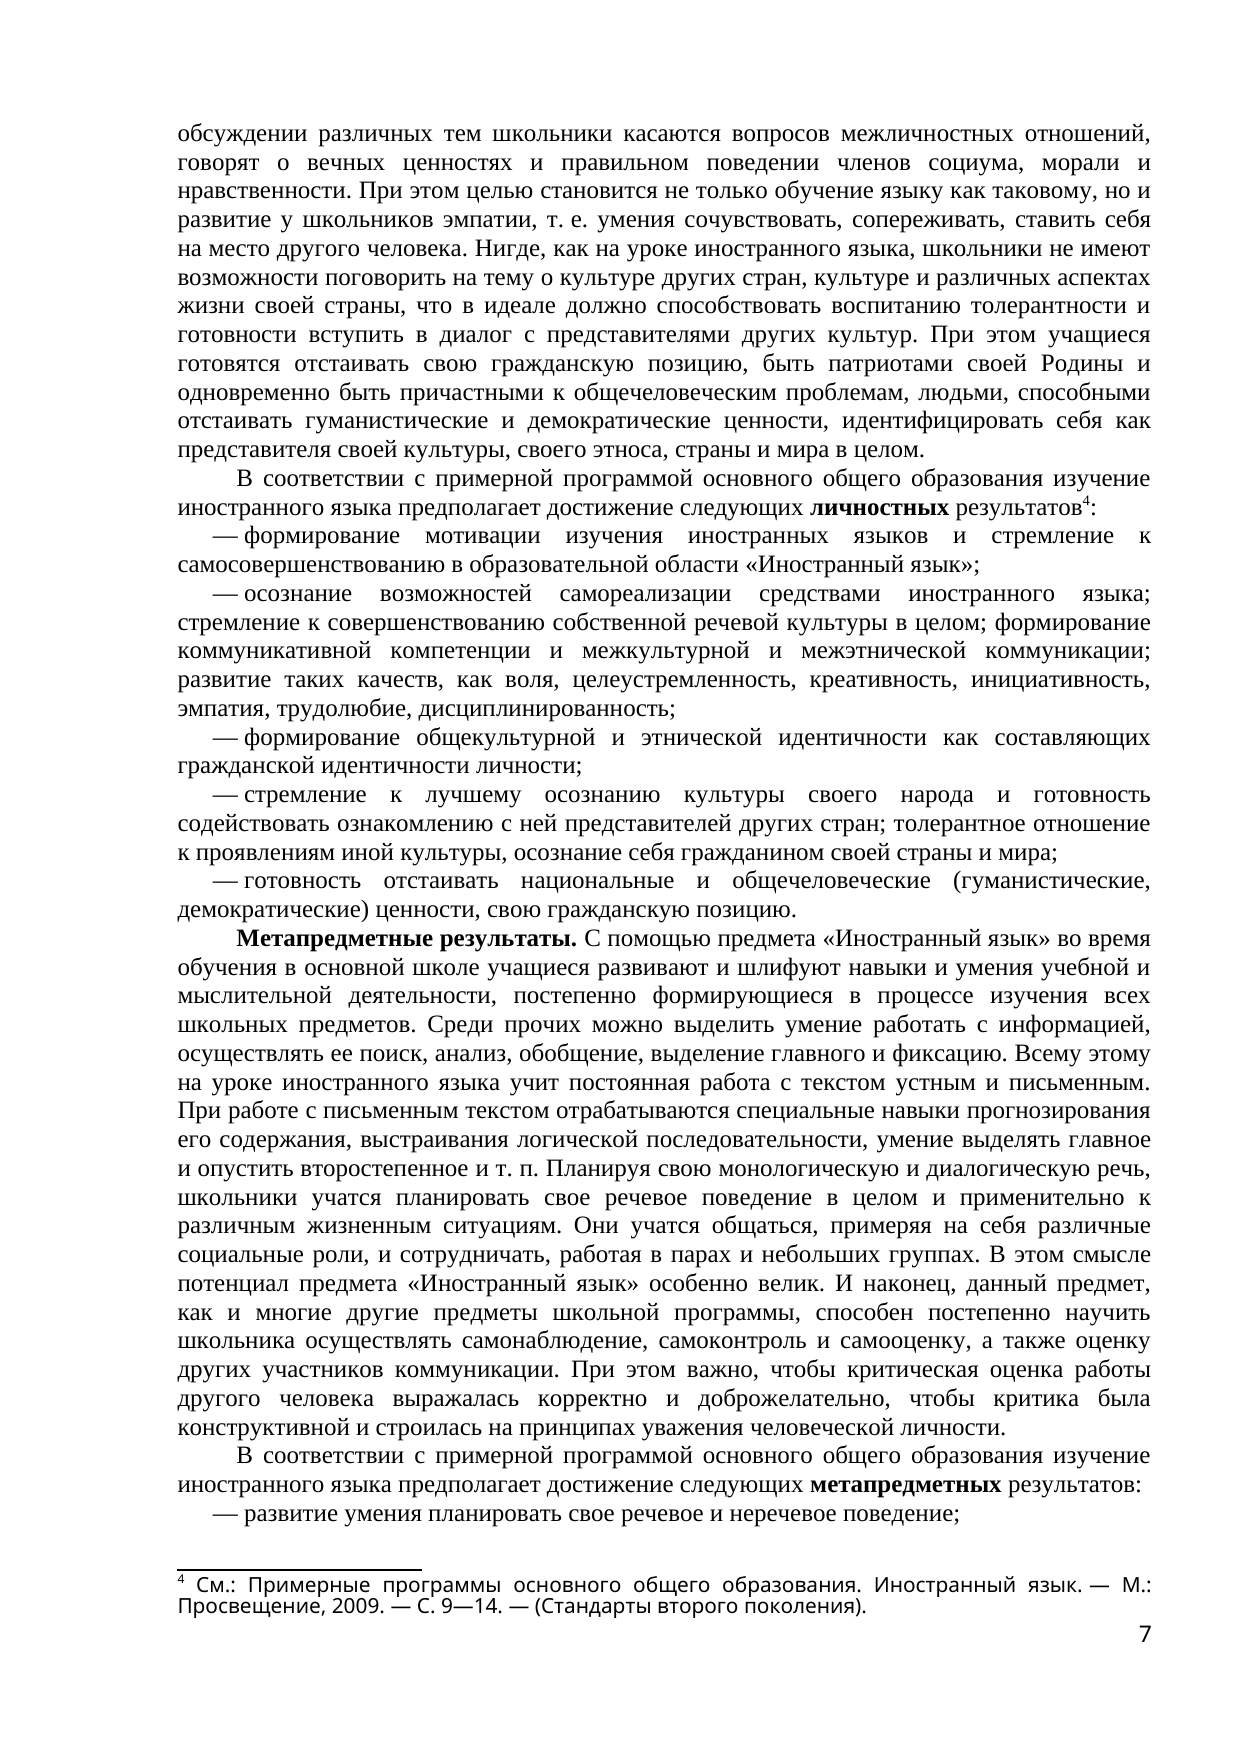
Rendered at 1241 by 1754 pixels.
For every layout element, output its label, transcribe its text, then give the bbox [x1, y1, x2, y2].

text — осознание возможностей самореализации средствами иностранного языка; стремление к совершенствованию собственной речевой культуры в целом; формирование коммуникативной компетенции и межкультурной и межэтнической коммуникации; развитие таких качеств, как воля, целеустремленность, креативность, инициативность, эмпатия, трудолюбие, дисциплинированность; [177, 578, 1152, 722]
text — стремление к лучшему осознанию культуры своего народа и готовность содействовать ознакомлению с ней представителей других стран; толерантное отношение к проявлениям иной культуры, осознание себя гражданином своей страны и мира; [177, 779, 1152, 866]
text — формирование общекультурной и этнической идентичности как составляющих гражданской идентичности личности; [177, 722, 1152, 779]
text Метапредметные результаты. С помощью предмета «Иностранный язык» во время обучения в основной школе учащиеся развивают и шлифуют навыки и умения учебной и мыслительной деятельности, постепенно формирующиеся в процессе изучения всех школьных предметов. Среди прочих можно выделить умение работать с информацией, осуществлять ее поиск, анализ, обобщение, выделение главного и фиксацию. Всему этому на уроке иностранного языка учит постоянная работа с текстом устным и письменным. При работе с письменным текстом отрабатываются специальные навыки прогнозирования его содержания, выстраивания логической последовательности, умение выделять главное и опустить второстепенное и т. п. Планируя свою монологическую и диалогическую речь, школьники учатся планировать свое речевое поведение в целом и применительно к различным жизненным ситуациям. Они учатся общаться, примеряя на себя различные социальные роли, и сотрудничать, работая в парах и небольших группах. В этом смысле потенциал предмета «Иностранный язык» особенно велик. И наконец, данный предмет, как и многие другие предметы школьной программы, способен постепенно научить школьника осуществлять самонаблюдение, самоконтроль и самооценку, а также оценку других участников коммуникации. При этом важно, чтобы критическая оценка работы другого человека выражалась корректно и доброжелательно, чтобы критика была конструктивной и строилась на принципах уважения человеческой личности. [177, 923, 1152, 1441]
text — готовность отстаивать национальные и общечеловеческие (гуманистические, демократические) ценности, свою гражданскую позицию. [177, 866, 1152, 923]
text В соответствии с примерной программой основного общего образования изучение иностранного языка предполагает достижение следующих метапредметных результатов: [177, 1441, 1152, 1498]
text — развитие умения планировать свое речевое и неречевое поведение; [177, 1498, 1152, 1527]
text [177, 118, 1152, 463]
text — формирование мотивации изучения иностранных языков и стремление к самосовершенствованию в образовательной области «Иностранный язык»; [177, 521, 1152, 578]
text В соответствии с примерной программой основного общего образования изучение иностранного языка предполагает достижение следующих личностных результатов: [177, 463, 1152, 521]
